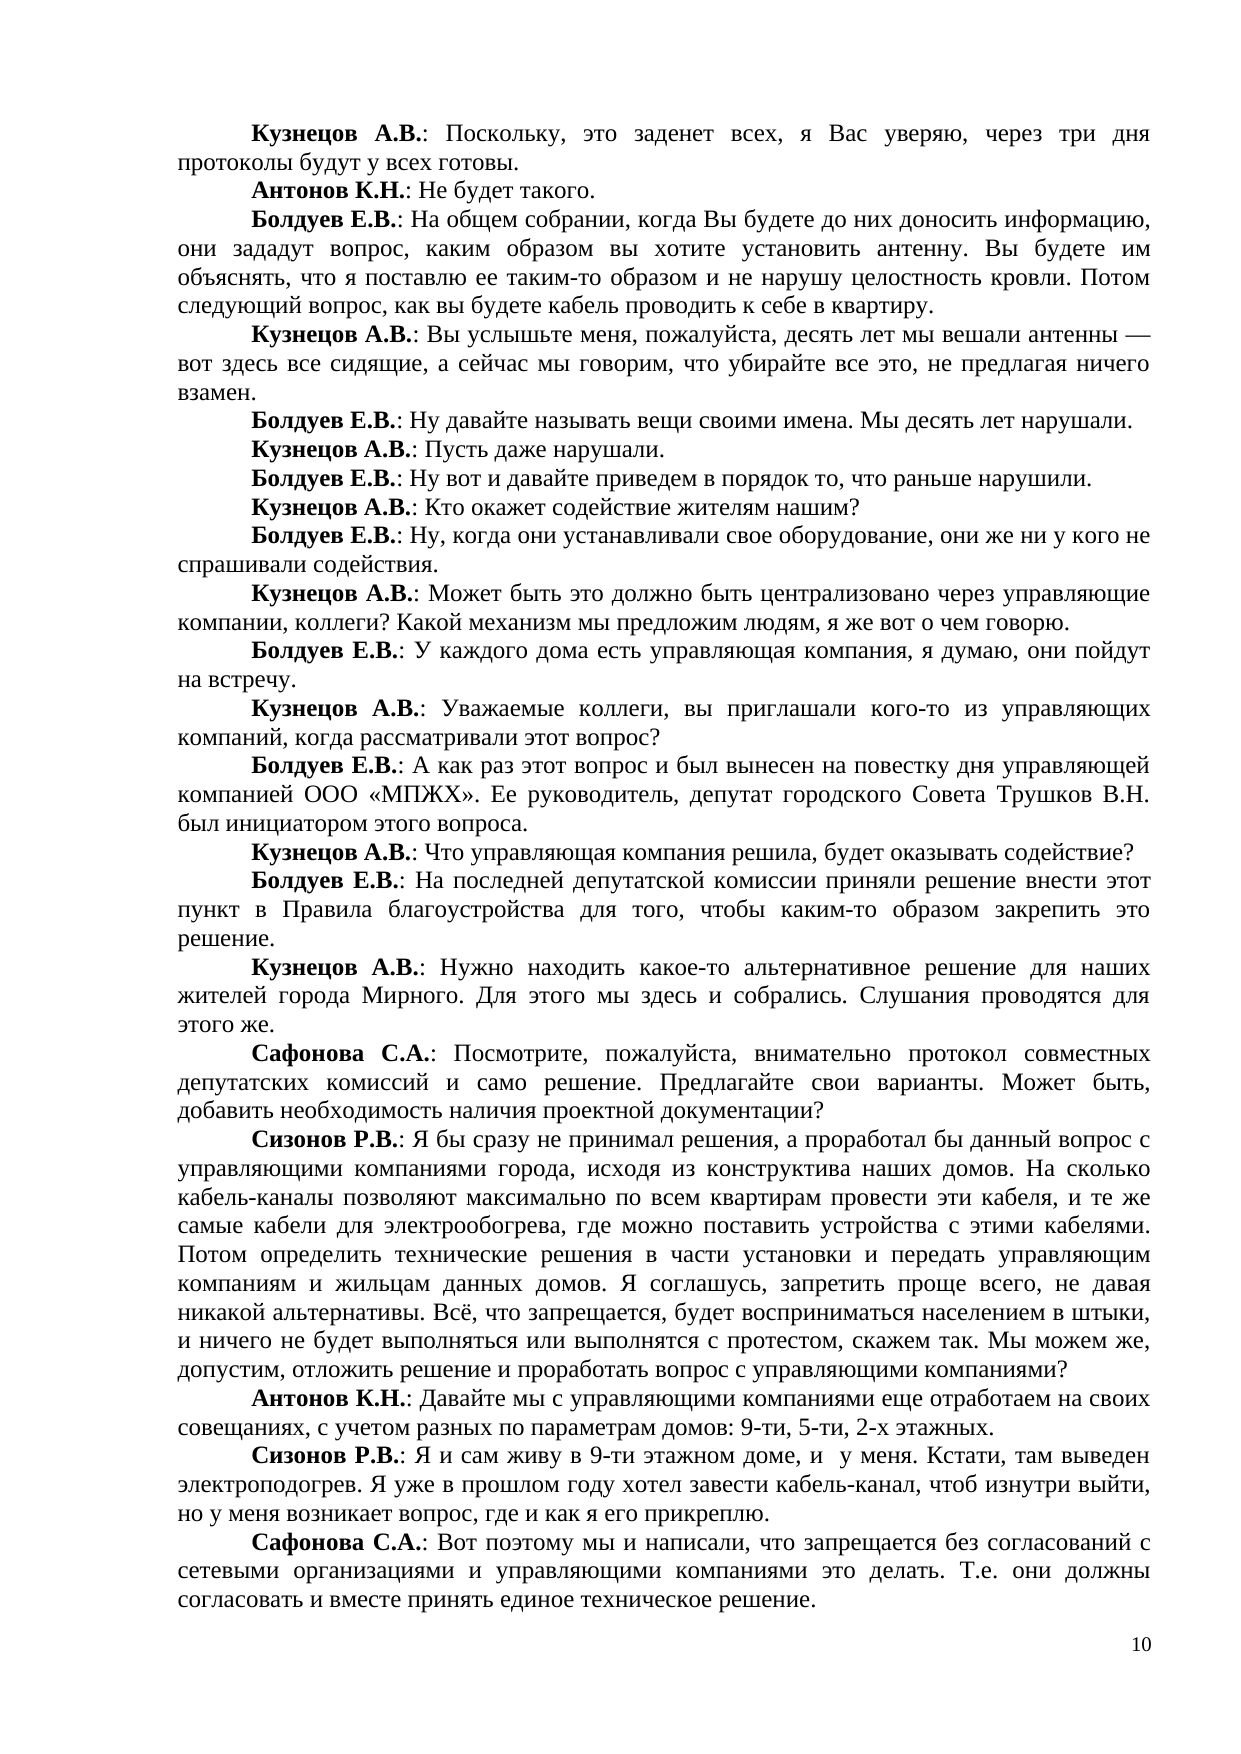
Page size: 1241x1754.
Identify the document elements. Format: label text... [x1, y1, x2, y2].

text Кузнецов А.В.: Вы услышьте меня, пожалуйста, десять лет мы вешали антенны — вот здесь все сидящие, а сейчас мы говорим, что убирайте все это, не предлагая ничего взамен. [177, 319, 1152, 406]
text Болдуев Е.В.: Ну, когда они устанавливали свое оборудование, они же ни у кого не спрашивали содействия. [177, 521, 1152, 578]
text Болдуев Е.В.: Ну вот и давайте приведем в порядок то, что раньше нарушили. [177, 463, 1152, 492]
text Кузнецов А.В.: Что управляющая компания решила, будет оказывать содействие? [177, 837, 1152, 866]
text Сафонова С.А.: Посмотрите, пожалуйста, внимательно протокол совместных депутатских комиссий и само решение. Предлагайте свои варианты. Может быть, добавить необходимость наличия проектной документации? [177, 1038, 1152, 1124]
text Антонов К.Н.: Давайте мы с управляющими компаниями еще отработаем на своих совещаниях, с учетом разных по параметрам домов: 9-ти, 5-ти, 2-х этажных. [177, 1383, 1152, 1441]
text Антонов К.Н.: Не будет такого. [177, 176, 1152, 204]
text Болдуев Е.В.: У каждого дома есть управляющая компания, я думаю, они пойдут на встречу. [177, 636, 1152, 693]
text Сизонов Р.В.: Я бы сразу не принимал решения, а проработал бы данный вопрос с управляющими компаниями города, исходя из конструктива наших домов. На сколько кабель-каналы позволяют максимально по всем квартирам провести эти кабеля, и те же самые кабели для электрообогрева, где можно поставить устройства с этими кабелями. Потом определить технические решения в части установки и передать управляющим компаниям и жильцам данных домов. Я соглашусь, запретить проще всего, не давая никакой альтернативы. Всё, что запрещается, будет восприниматься населением в штыки, и ничего не будет выполняться или выполнятся с протестом, скажем так. Мы можем же, допустим, отложить решение и проработать вопрос с управляющими компаниями? [177, 1124, 1152, 1383]
text Болдуев Е.В.: Ну давайте называть вещи своими имена. Мы десять лет нарушали. [177, 406, 1152, 434]
text Сизонов Р.В.: Я и сам живу в 9-ти этажном доме, и у меня. Кстати, там выведен электроподогрев. Я уже в прошлом году хотел завести кабель-канал, чтоб изнутри выйти, но у меня возникает вопрос, где и как я его прикреплю. [177, 1441, 1152, 1527]
text Кузнецов А.В.: Уважаемые коллеги, вы приглашали кого-то из управляющих компаний, когда рассматривали этот вопрос? [177, 693, 1152, 751]
text Кузнецов А.В.: Может быть это должно быть централизовано через управляющие компании, коллеги? Какой механизм мы предложим людям, я же вот о чем говорю. [177, 578, 1152, 636]
text Болдуев Е.В.: На последней депутатской комиссии приняли решение внести этот пункт в Правила благоустройства для того, чтобы каким-то образом закрепить это решение. [177, 866, 1152, 952]
text Болдуев Е.В.: На общем собрании, когда Вы будете до них доносить информацию, они зададут вопрос, каким образом вы хотите установить антенну. Вы будете им объяснять, что я поставлю ее таким-то образом и не нарушу целостность кровли. Потом следующий вопрос, как вы будете кабель проводить к себе в квартиру. [177, 204, 1152, 319]
text Кузнецов А.В.: Нужно находить какое-то альтернативное решение для наших жителей города Мирного. Для этого мы здесь и собрались. Слушания проводятся для этого же. [177, 952, 1152, 1038]
text Болдуев Е.В.: А как раз этот вопрос и был вынесен на повестку дня управляющей компанией ООО «МПЖХ». Ее руководитель, депутат городского Совета Трушков В.Н. был инициатором этого вопроса. [177, 751, 1152, 837]
text Кузнецов А.В.: Поскольку, это заденет всех, я Вас уверяю, через три дня протоколы будут у всех готовы. [177, 118, 1152, 176]
text Кузнецов А.В.: Кто окажет содействие жителям нашим? [177, 492, 1152, 521]
text Сафонова С.А.: Вот поэтому мы и написали, что запрещается без согласований с сетевыми организациями и управляющими компаниями это делать. Т.е. они должны согласовать и вместе принять единое техническое решение. [177, 1527, 1152, 1613]
text Кузнецов А.В.: Пусть даже нарушали. [177, 434, 1152, 463]
